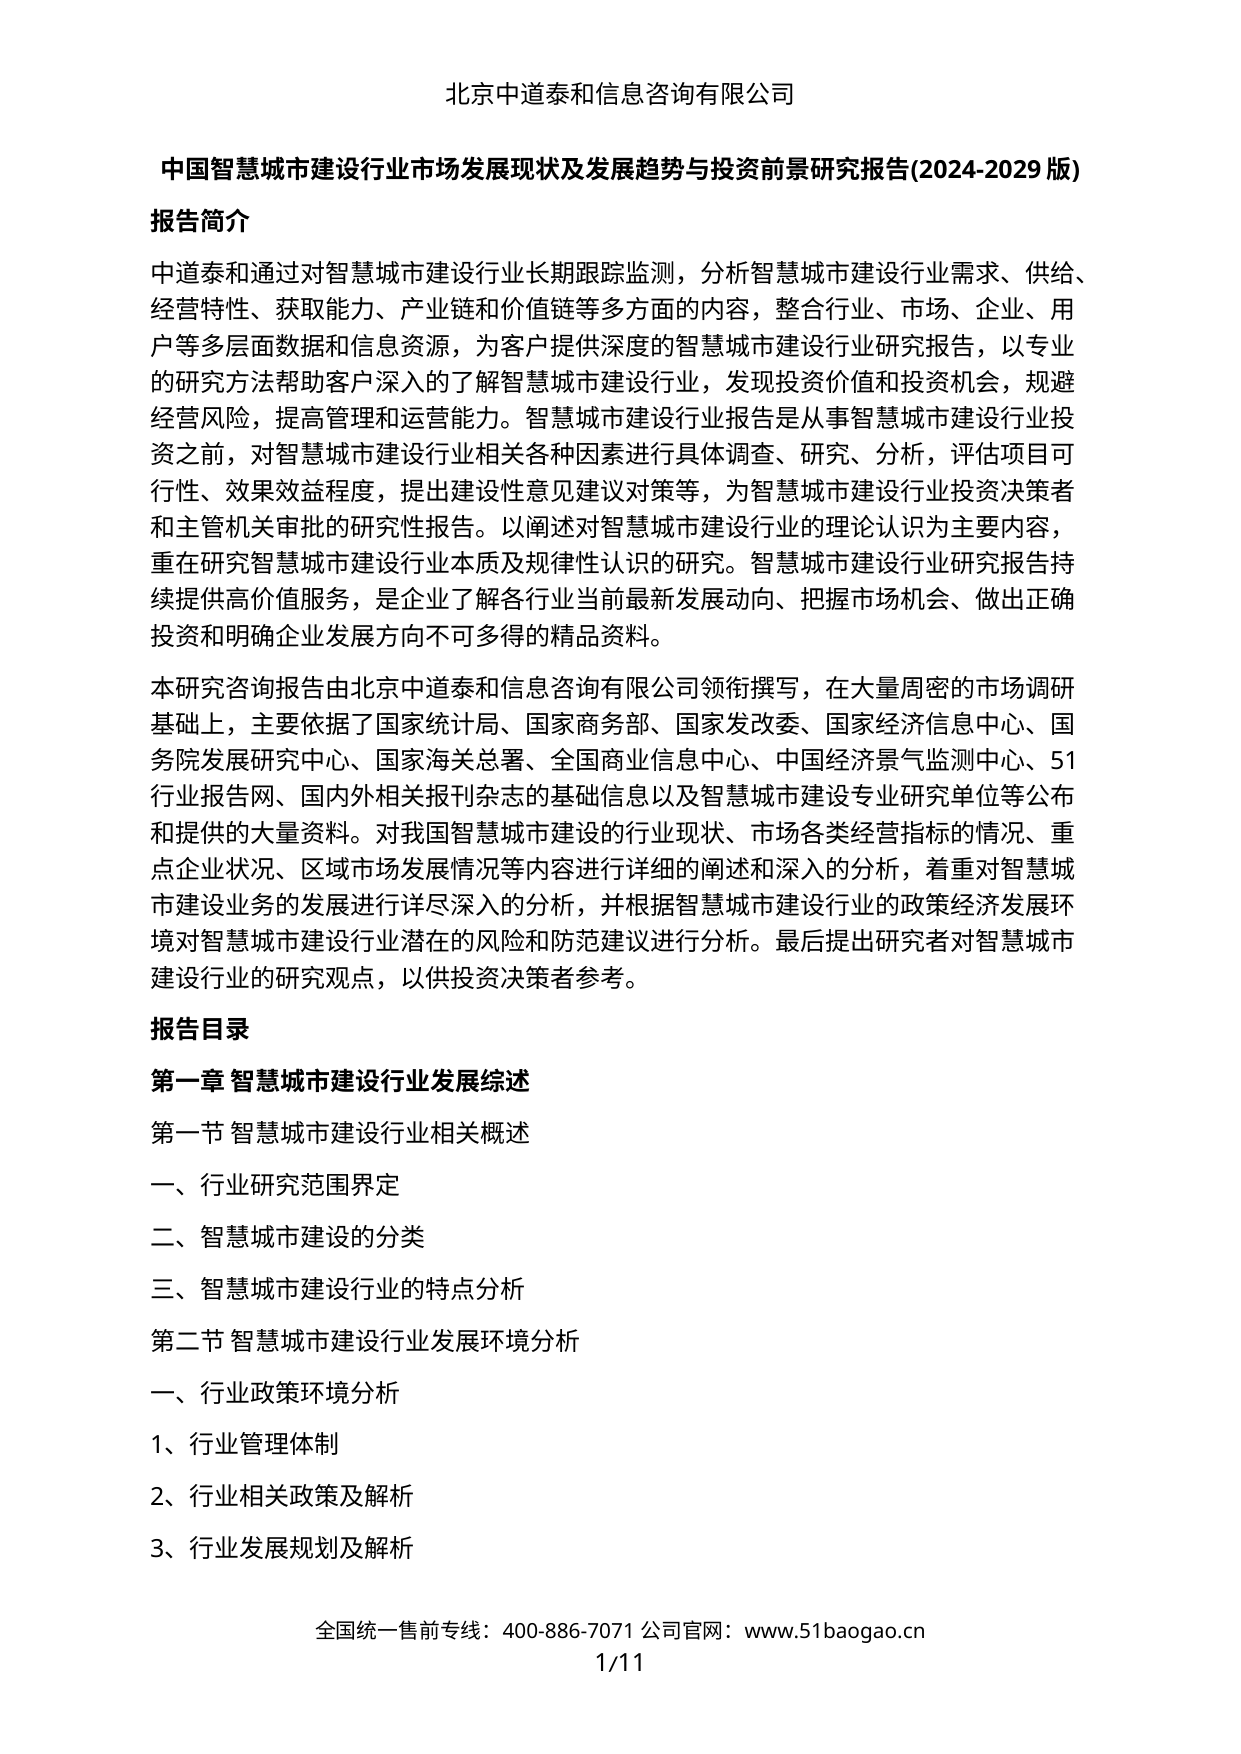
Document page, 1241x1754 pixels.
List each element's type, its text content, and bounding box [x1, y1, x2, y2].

text 3、行业发展规划及解析 [150, 1529, 1090, 1565]
text 二、智慧城市建设的分类 [150, 1217, 1090, 1254]
text 2、行业相关政策及解析 [150, 1477, 1090, 1513]
text 第一章 智慧城市建设行业发展综述 [150, 1062, 1090, 1098]
text 本研究咨询报告由北京中道泰和信息咨询有限公司领衔撰写，在大量周密的市场调研基础上，主要依据了国家统计局、国家商务部、国家发改委、国家经济信息中心、国务院发展研究中心、国家海关总署、全国商业信息中心、中国经济景气监测中心、51行业报告网、国内外相关报刊杂志的基础信息以及智慧城市建设专业研究单位等公布和提供的大量资料。对我国智慧城市建设的行业现状、市场各类经营指标的情况、重点企业状况、区域市场发展情况等内容进行详细的阐述和深入的分析，着重对智慧城市建设业务的发展进行详尽深入的分析，并根据智慧城市建设行业的政策经济发展环境对智慧城市建设行业潜在的风险和防范建议进行分析。最后提出研究者对智慧城市建设行业的研究观点，以供投资决策者参考。 [150, 668, 1090, 994]
text 中道泰和通过对智慧城市建设行业长期跟踪监测，分析智慧城市建设行业需求、供给、经营特性、获取能力、产业链和价值链等多方面的内容，整合行业、市场、企业、用户等多层面数据和信息资源，为客户提供深度的智慧城市建设行业研究报告，以专业的研究方法帮助客户深入的了解智慧城市建设行业，发现投资价值和投资机会，规避经营风险，提高管理和运营能力。智慧城市建设行业报告是从事智慧城市建设行业投资之前，对智慧城市建设行业相关各种因素进行具体调查、研究、分析，评估项目可行性、效果效益程度，提出建设性意见建议对策等，为智慧城市建设行业投资决策者和主管机关审批的研究性报告。以阐述对智慧城市建设行业的理论认识为主要内容，重在研究智慧城市建设行业本质及规律性认识的研究。智慧城市建设行业研究报告持续提供高价值服务，是企业了解各行业当前最新发展动向、把握市场机会、做出正确投资和明确企业发展方向不可多得的精品资料。 [150, 254, 1090, 652]
text 1、行业管理体制 [150, 1425, 1090, 1461]
text 中国智慧城市建设行业市场发展现状及发展趋势与投资前景研究报告(2024-2029版) [150, 150, 1090, 186]
text 一、行业研究范围界定 [150, 1166, 1090, 1202]
text 第一节 智慧城市建设行业相关概述 [150, 1114, 1090, 1150]
text 一、行业政策环境分析 [150, 1373, 1090, 1409]
text 第二节 智慧城市建设行业发展环境分析 [150, 1321, 1090, 1357]
text 报告目录 [150, 1010, 1090, 1046]
text 三、智慧城市建设行业的特点分析 [150, 1269, 1090, 1306]
text 报告简介 [150, 202, 1090, 238]
